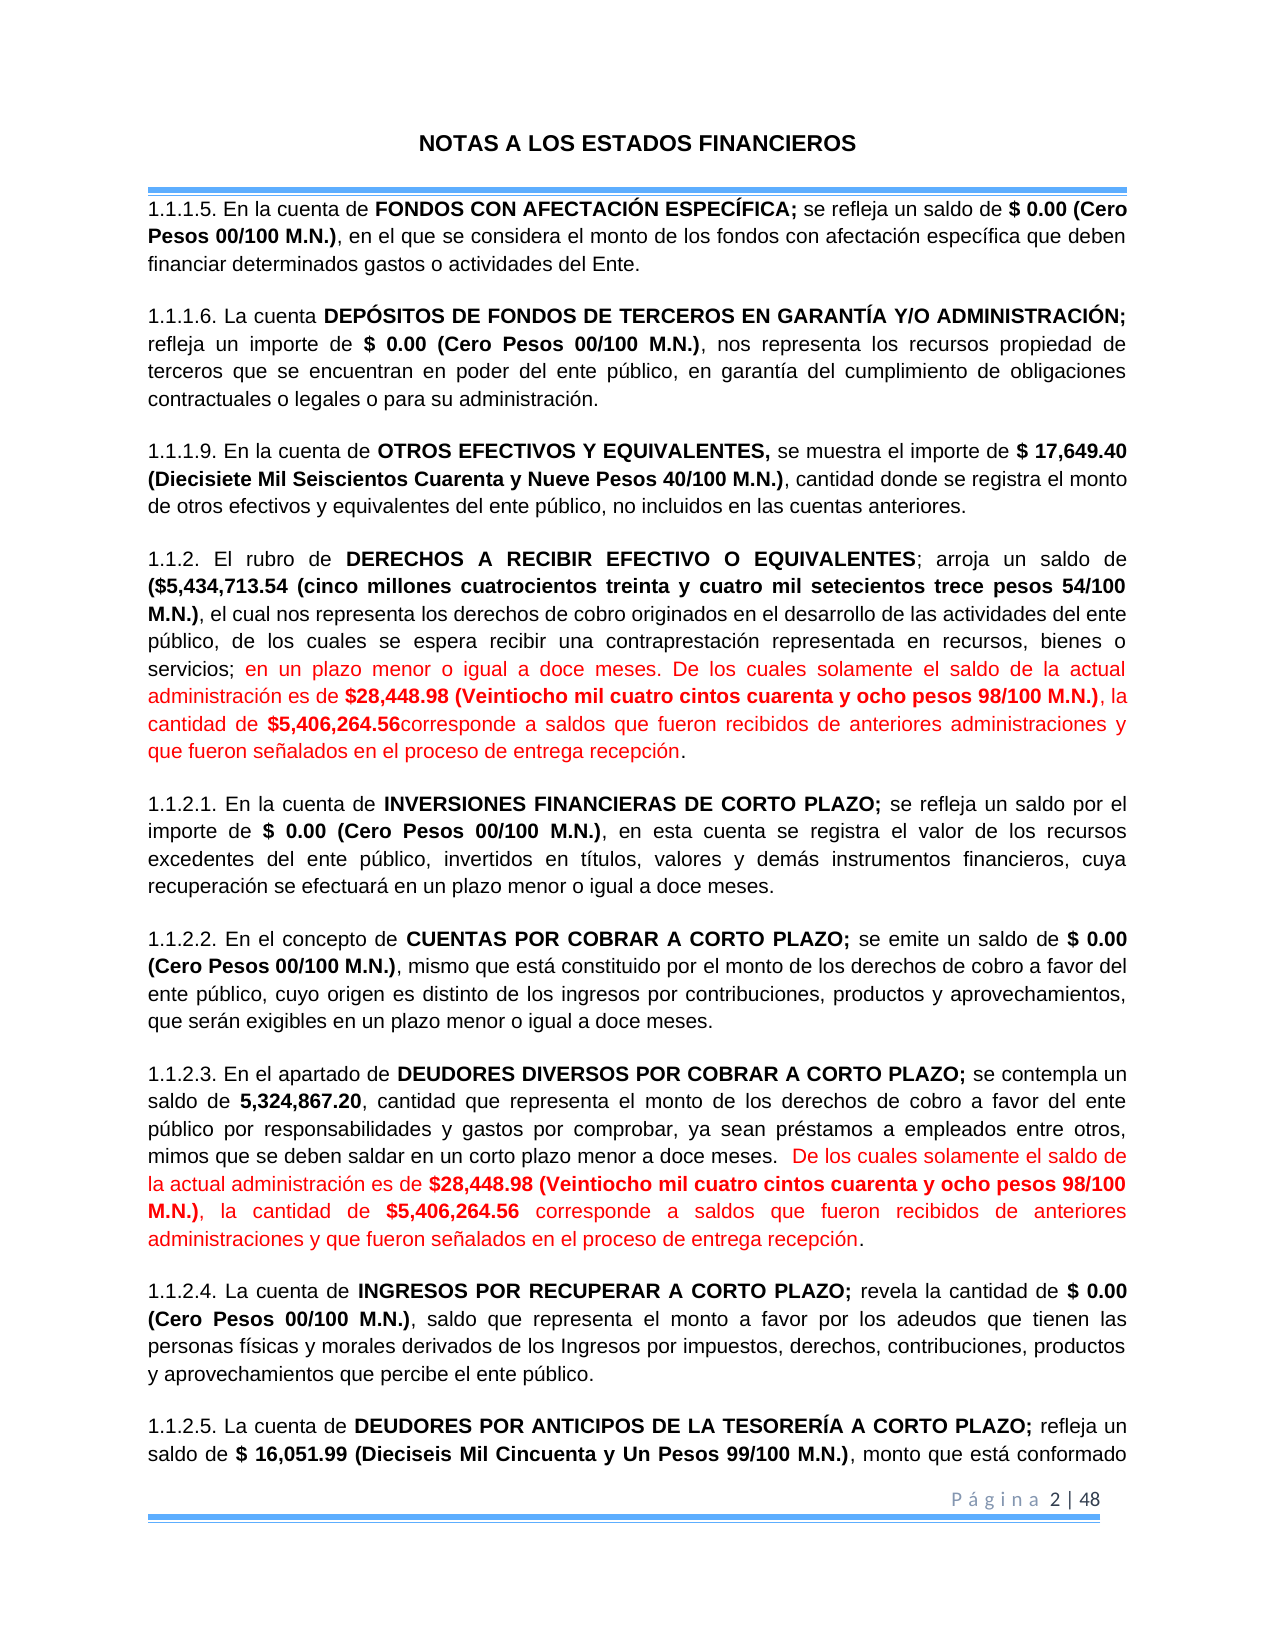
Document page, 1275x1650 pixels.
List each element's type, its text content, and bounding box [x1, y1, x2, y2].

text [148, 1414, 1127, 1465]
text 1.1.2. El rubro de DERECHOS A RECIBIR EFECTIVO O EQUIVALENTES; arroja un saldo de ($5,434,713.54 (cinco millones cuatrocientos treinta y cuatro mil setecientos trece pesos 54/100 M.N.), el cual nos representa los derechos de cobro originados en el desarrollo de las actividades del ente público, de los cuales se espera recibir una contraprestación representada en recursos, bienes o servicios; en un plazo menor o igual a doce meses. De los cuales solamente el saldo de la actual administración es de $28,448.98 (Veintiocho mil cuatro cintos cuarenta y ocho pesos 98/100 M.N.), la cantidad de $5,406,264.56corresponde a saldos que fueron recibidos de anteriores administraciones y que fueron señalados en el proceso de entrega recepción. [148, 546, 1127, 763]
text 1.1.2.3. En el apartado de DEUDORES DIVERSOS POR COBRAR A CORTO PLAZO; se contempla un saldo de 5,324,867.20, cantidad que representa el monto de los derechos de cobro a favor del ente público por responsabilidades y gastos por comprobar, ya sean préstamos a empleados entre otros, mimos que se deben saldar en un corto plazo menor a doce meses. De los cuales solamente el saldo de la actual administración es de $28,448.98 (Veintiocho mil cuatro cintos cuarenta y ocho pesos 98/100 M.N.), la cantidad de $5,406,264.56 corresponde a saldos que fueron recibidos de anteriores administraciones y que fueron señalados en el proceso de entrega recepción. [148, 1061, 1127, 1250]
text 1.1.2.4. La cuenta de INGRESOS POR RECUPERAR A CORTO PLAZO; revela la cantidad de $ 0.00 (Cero Pesos 00/100 M.N.), saldo que representa el monto a favor por los adeudos que tienen las personas físicas y morales derivados de los Ingresos por impuestos, derechos, contribuciones, productos y aprovechamientos que percibe el ente público. [148, 1279, 1127, 1385]
text 1.1.1.9. En la cuenta de OTROS EFECTIVOS Y EQUIVALENTES, se muestra el importe de $ 17,649.40 (Diecisiete Mil Seiscientos Cuarenta y Nueve Pesos 40/100 M.N.), cantidad donde se registra el monto de otros efectivos y equivalentes del ente público, no incluidos en las cuentas anteriores. [148, 439, 1127, 518]
text 1.1.2.2. En el concepto de CUENTAS POR COBRAR A CORTO PLAZO; se emite un saldo de $ 0.00 (Cero Pesos 00/100 M.N.), mismo que está constituido por el monto de los derechos de cobro a favor del ente público, cuyo origen es distinto de los ingresos por contribuciones, productos y aprovechamientos, que serán exigibles en un plazo menor o igual a doce meses. [148, 926, 1127, 1033]
text 1.1.1.6. La cuenta DEPÓSITOS DE FONDOS DE TERCEROS EN GARANTÍA Y/O ADMINISTRACIÓN; refleja un importe de $ 0.00 (Cero Pesos 00/100 M.N.), nos representa los recursos propiedad de terceros que se encuentran en poder del ente público, en garantía del cumplimiento de obligaciones contractuales o legales o para su administración. [148, 304, 1127, 410]
text 1.1.2.1. En la cuenta de INVERSIONES FINANCIERAS DE CORTO PLAZO; se refleja un saldo por el importe de $ 0.00 (Cero Pesos 00/100 M.N.), en esta cuenta se registra el valor de los recursos excedentes del ente público, invertidos en títulos, valores y demás instrumentos financieros, cuya recuperación se efectuará en un plazo menor o igual a doce meses. [148, 791, 1127, 898]
text 1.1.1.5. En la cuenta de FONDOS CON AFECTACIÓN ESPECÍFICA; se refleja un saldo de $ 0.00 (Cero Pesos 00/100 M.N.), en el que se considera el monto de los fondos con afectación específica que deben financiar determinados gastos o actividades del Ente. [148, 196, 1127, 275]
